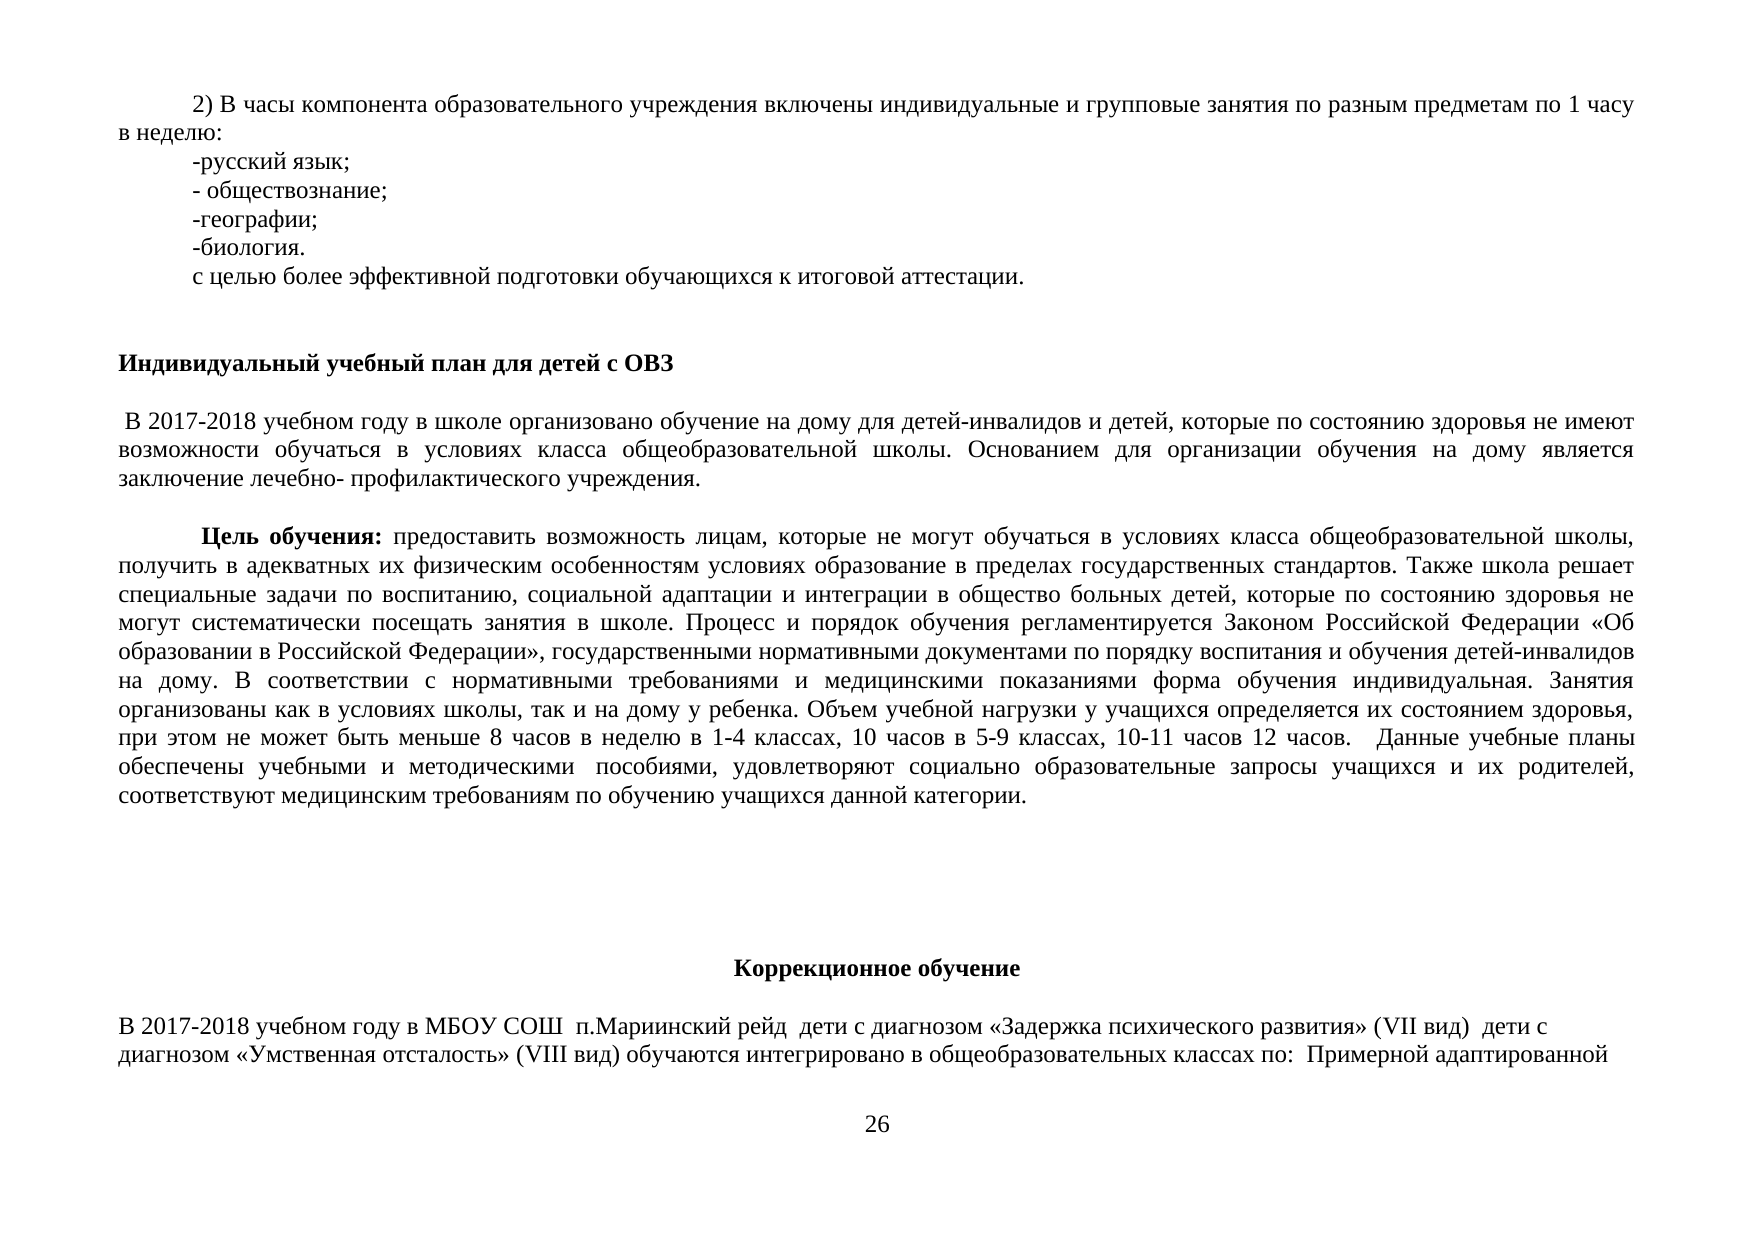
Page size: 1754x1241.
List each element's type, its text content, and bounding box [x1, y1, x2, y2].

text В 2017-2018 учебном году в школе организовано обучение на дому для детей-инвалидов и детей, которые по состоянию здоровья не имеют возможности обучаться в условиях класса общеобразовательной школы. Основанием для организации обучения на дому является заключение лечебно- профилактического учреждения. [118, 406, 1636, 492]
text -географии; [118, 204, 1636, 232]
text с целью более эффективной подготовки обучающихся к итоговой аттестации. [118, 261, 1636, 290]
text Индивидуальный учебный план для детей с ОВЗ [118, 348, 1636, 377]
text - обществознание; [118, 175, 1636, 204]
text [118, 1011, 1636, 1068]
text Коррекционное обучение [118, 953, 1636, 982]
text Цель обучения: предоставить возможность лицам, которые не могут обучаться в условиях класса общеобразовательной школы, получить в адекватных их физическим особенностям условиях образование в пределах государственных стандартов. Также школа решает специальные задачи по воспитанию, социальной адаптации и интеграции в общество больных детей, которые по состоянию здоровья не могут систематически посещать занятия в школе. Процесс и порядок обучения регламентируется Законом Российской Федерации «Об образовании в Российской Федерации», государственными нормативными документами по порядку воспитания и обучения детей-инвалидов на дому. В соответствии с нормативными требованиями и медицинскими показаниями форма обучения индивидуальная. Занятия организованы как в условиях школы, так и на дому у ребенка. Объем учебной нагрузки у учащихся определяется их состоянием здоровья, при этом не может быть меньше 8 часов в неделю в 1-4 классах, 10 часов в 5-9 классах, 10-11 часов 12 часов. Данные учебные планы обеспечены учебными и методическими пособиями, удовлетворяют социально образовательные запросы учащихся и их родителей, соответствуют медицинским требованиям по обучению учащихся данной категории. [118, 521, 1636, 809]
text -биология. [118, 232, 1636, 261]
text -русский язык; [118, 146, 1636, 175]
text 2) В часы компонента образовательного учреждения включены индивидуальные и групповые занятия по разным предметам по 1 часу в неделю: [118, 89, 1636, 146]
